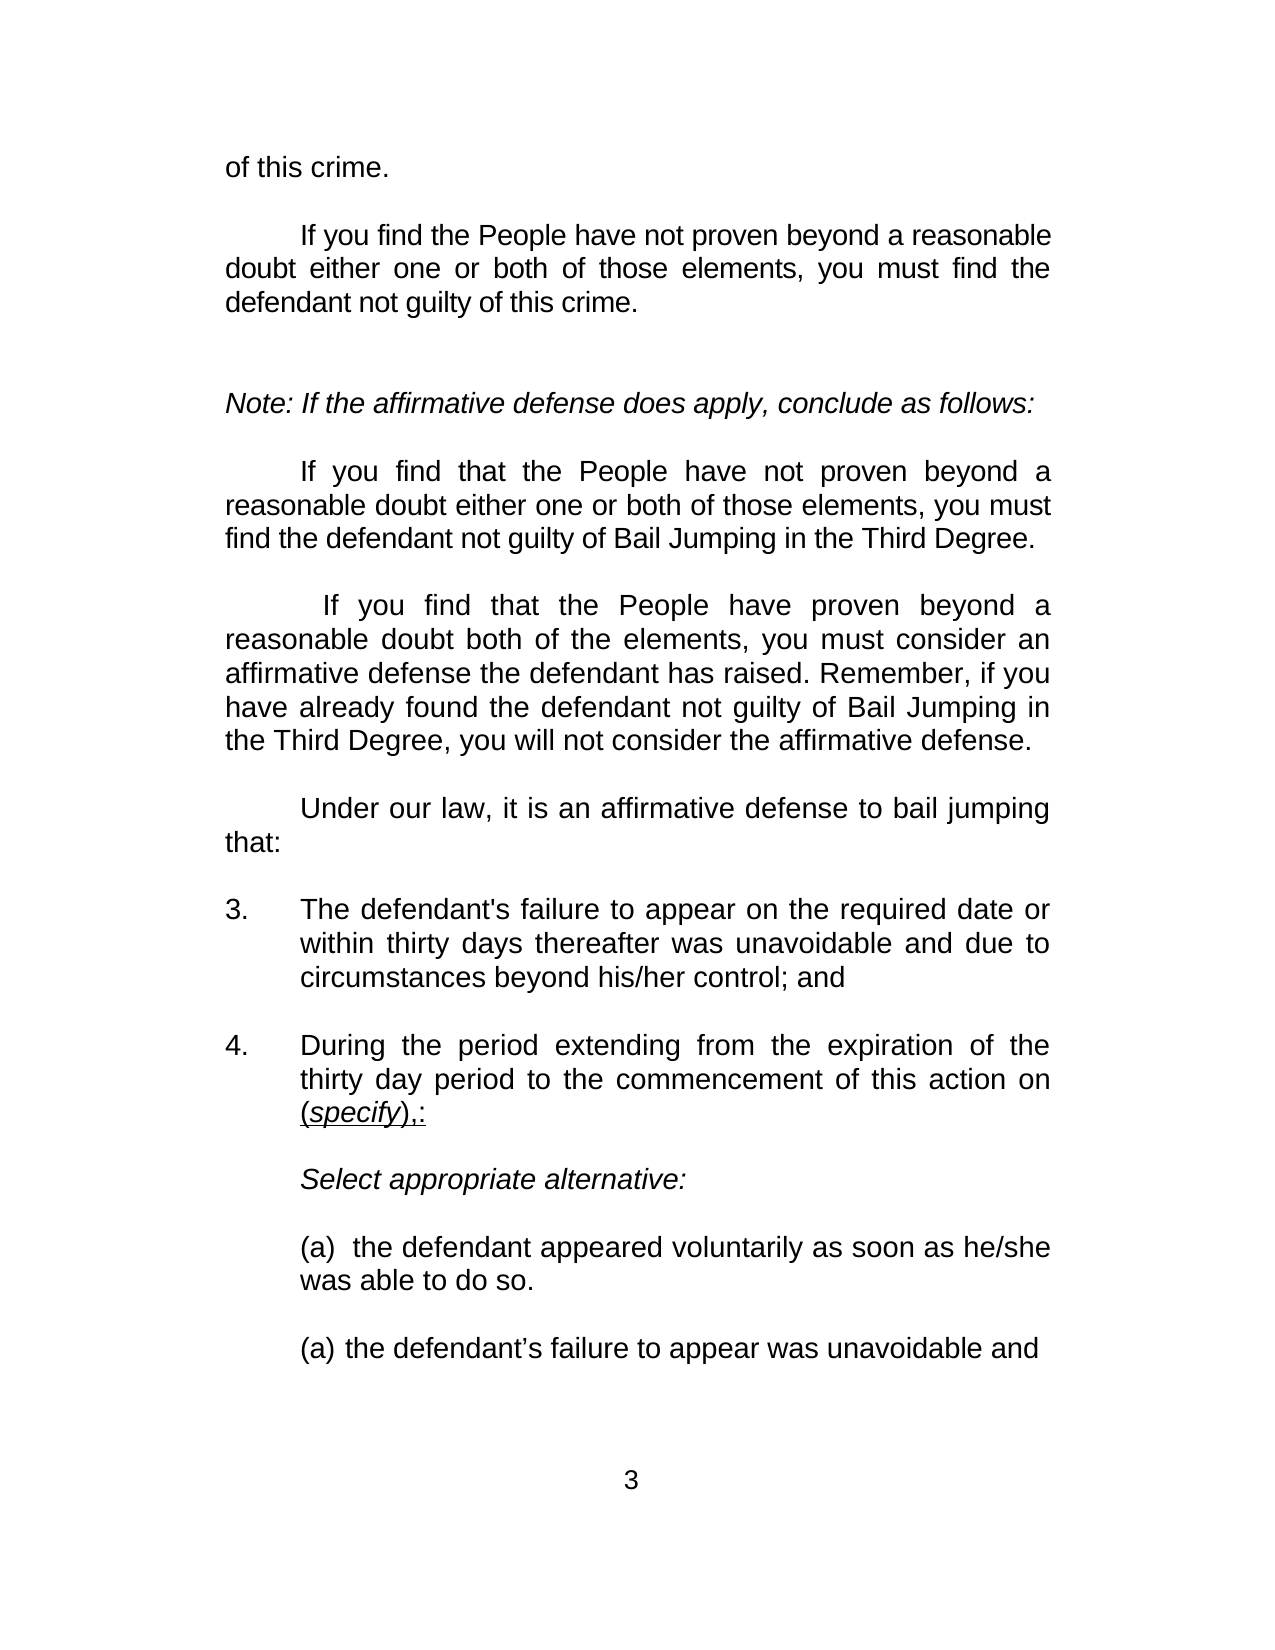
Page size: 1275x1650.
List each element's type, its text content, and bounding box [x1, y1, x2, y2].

text If you find the People have not proven beyond a reasonable doubt either one or both of those elements, you must find the defendant not guilty of this crime. [225, 218, 1052, 319]
text Select appropriate alternative: [300, 1163, 1052, 1196]
text Under our law, it is an affirmative defense to bail jumping that: [225, 792, 1052, 859]
text Note: If the affirmative defense does apply, conclude as follows: [225, 387, 1052, 420]
text If you find that the People have not proven beyond a reasonable doubt either one or both of those elements, you must find the defendant not guilty of Bail Jumping in the Third Degree. [225, 454, 1052, 556]
list the defendant’s failure to appear was unavoidable and [300, 1332, 1052, 1365]
list the defendant appeared voluntarily as soon as he/she was able to do so. [300, 1230, 1052, 1297]
text of this crime. [225, 151, 1052, 184]
text If you find that the People have proven beyond a reasonable doubt both of the elements, you must consider an affirmative defense the defendant has raised. Remember, if you have already found the defendant not guilty of Bail Jumping in the Third Degree, you will not consider the affirmative defense. [225, 589, 1052, 757]
list During the period extending from the expiration of the thirty day period to the commencement of this action on (specify),: [225, 1028, 1052, 1129]
list The defendant's failure to appear on the required date or within thirty days thereafter was unavoidable and due to circumstances beyond his/her control; and [225, 893, 1052, 994]
